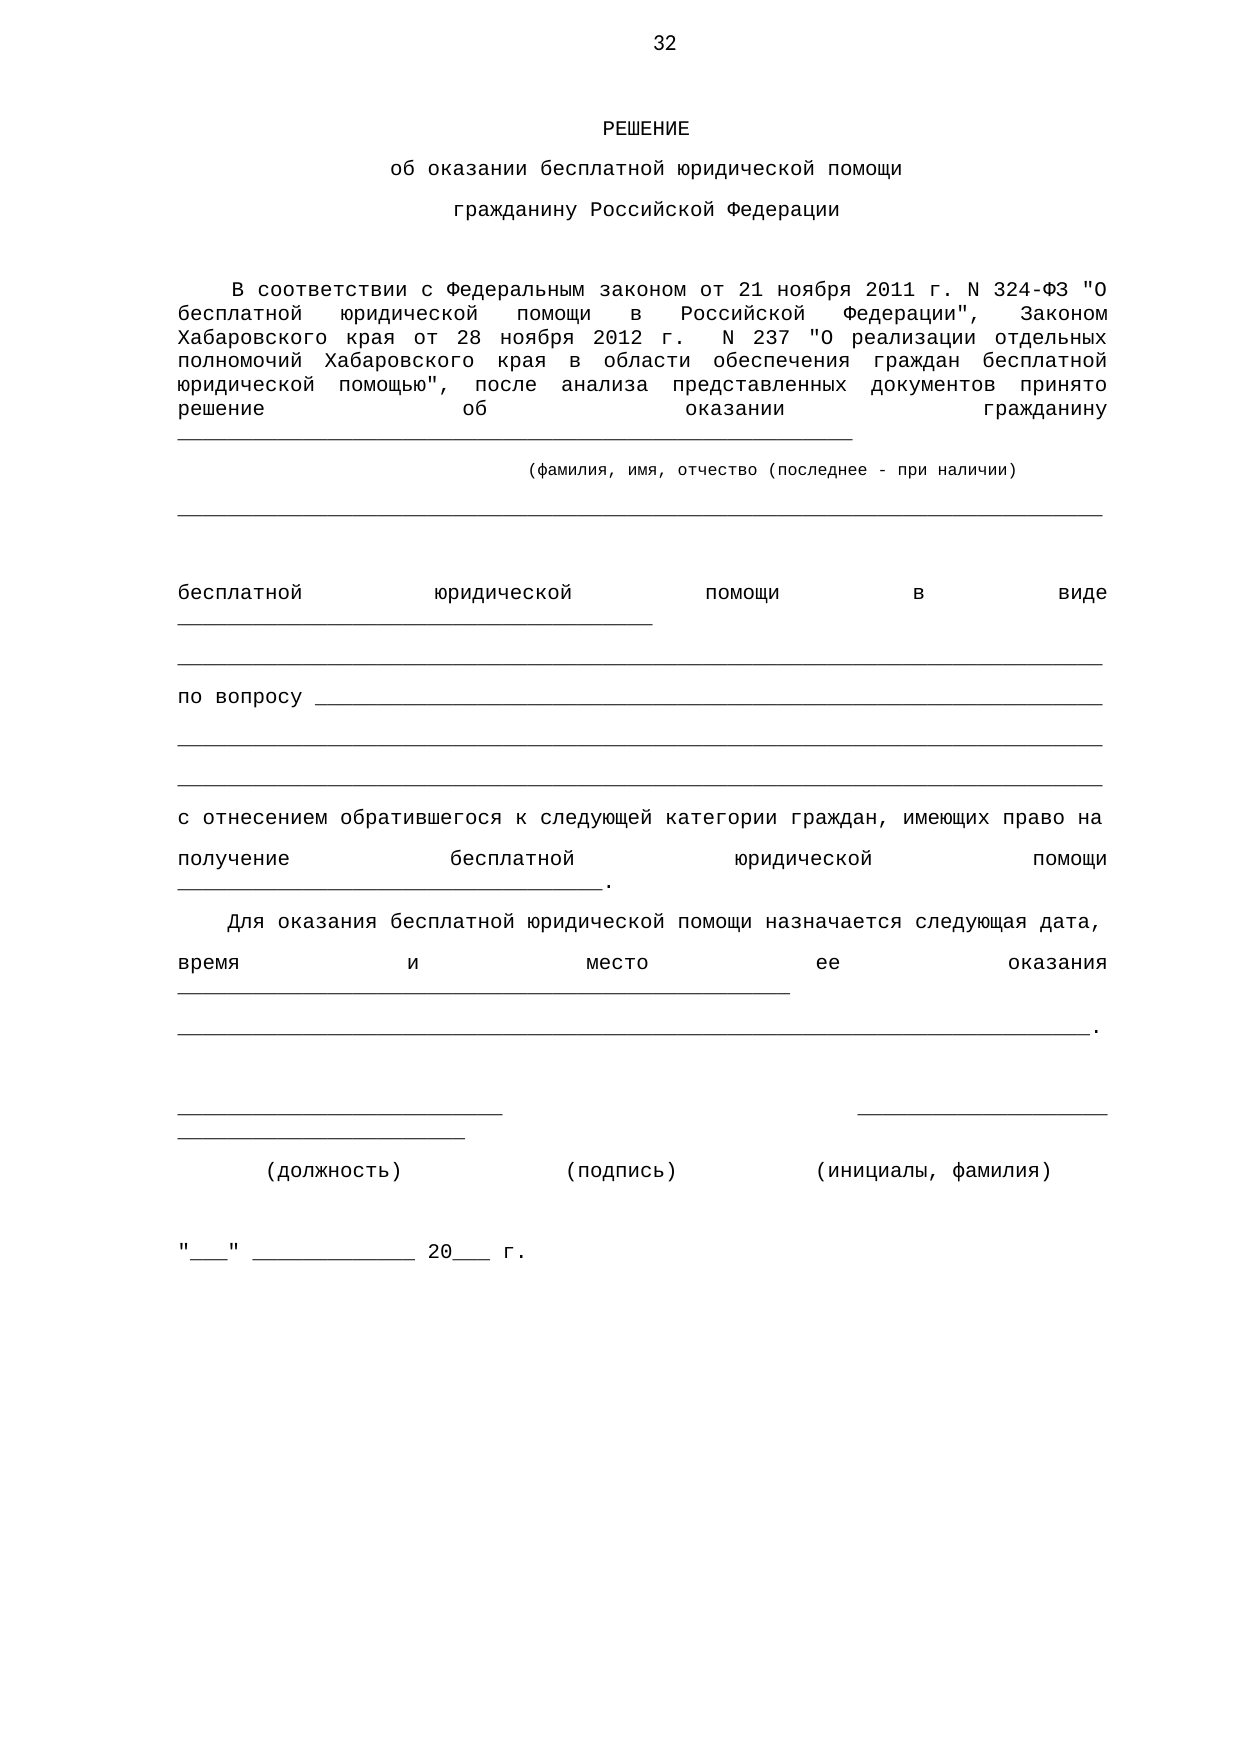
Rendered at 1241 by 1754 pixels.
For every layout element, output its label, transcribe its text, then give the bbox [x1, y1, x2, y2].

text время и место ее оказания _________________________________________________ [177, 952, 1108, 999]
text __________________________________________________________________________ [177, 727, 1108, 750]
text получение бесплатной юридической помощи __________________________________. [177, 848, 1108, 895]
text по вопросу _______________________________________________________________ [177, 686, 1108, 710]
text __________________________________________________________________________ [177, 497, 1108, 521]
text бесплатной юридической помощи в виде ______________________________________ [177, 582, 1108, 629]
text __________________________________________________________________________ [177, 767, 1108, 791]
text В соответствии с Федеральным законом от 21 ноября 2011 г. N 324-ФЗ "О бесплатной юридической помощи в Российской Федерации", Законом Хабаровского края от 28 ноября 2012 г. N 237 "О реализации отдельных полномочий Хабаровского края в области обеспечения граждан бесплатной юридической помощью", после анализа представленных документов принято решение об оказании гражданину ______________________________________________________ [177, 279, 1108, 445]
text Для оказания бесплатной юридической помощи назначается следующая дата, [177, 912, 1108, 935]
text "___" _____________ 20___ г. [177, 1241, 1152, 1265]
text (должность) (подпись) (инициалы, фамилия) [177, 1160, 1152, 1184]
text РЕШЕНИЕ [177, 118, 1152, 142]
text гражданину Российской Федерации [177, 199, 1152, 222]
text __________________________________________________________________________ [177, 646, 1108, 670]
text _________________________________________________________________________. [177, 1016, 1108, 1039]
text с отнесением обратившегося к следующей категории граждан, имеющих право на [177, 807, 1108, 831]
text об оказании бесплатной юридической помощи [177, 158, 1152, 182]
text __________________________ ____________________ _______________________ [177, 1096, 1108, 1144]
text (фамилия, имя, отчество (последнее - при наличии) [177, 462, 1108, 480]
